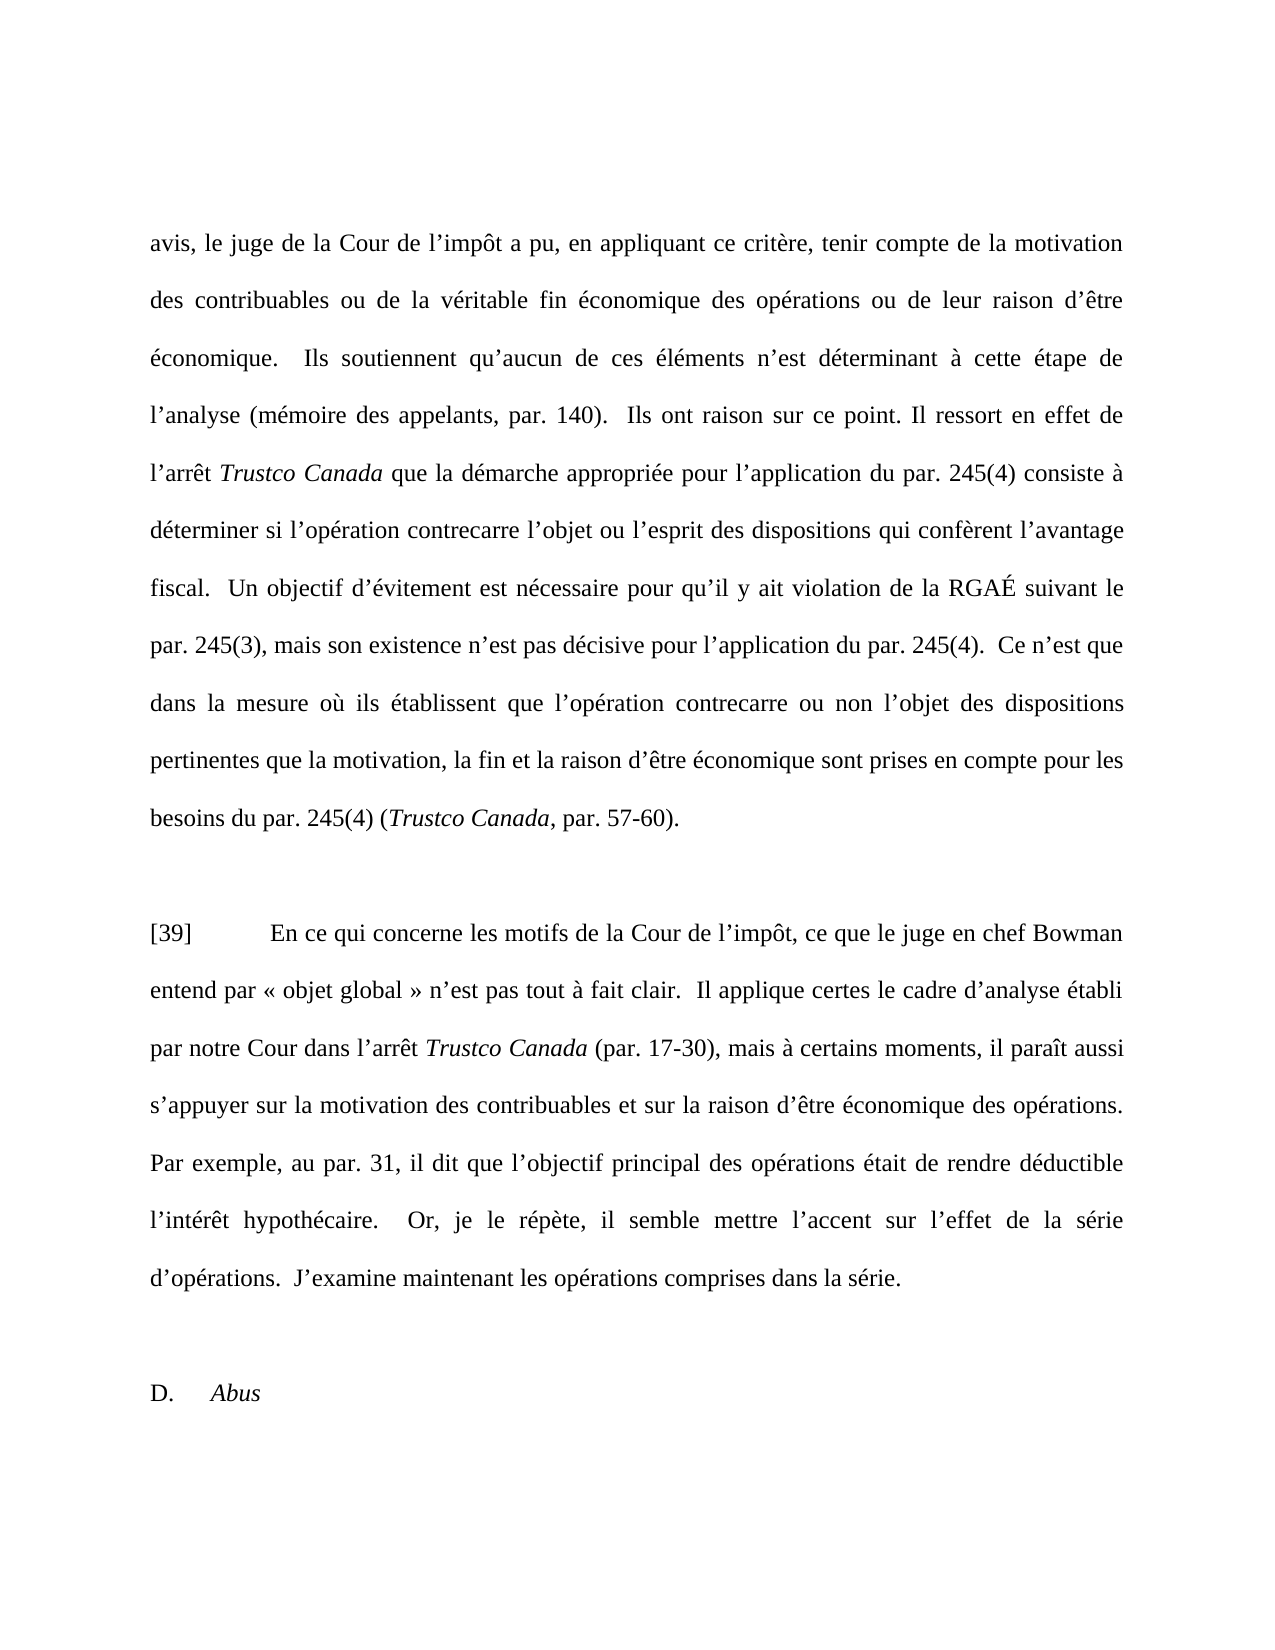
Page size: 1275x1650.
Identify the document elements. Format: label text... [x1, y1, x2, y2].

text D. Abus [150, 1378, 1125, 1407]
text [150, 228, 1125, 832]
text [39] En ce qui concerne les motifs de la Cour de l’impôt, ce que le juge en chef Bowman entend par « objet global » n’est pas tout à fait clair. Il applique certes le cadre d’analyse établi par notre Cour dans l’arrêt Trustco Canada (par. 17-30), mais à certains moments, il paraît aussi s’appuyer sur la motivation des contribuables et sur la raison d’être économique des opérations. Par exemple, au par. 31, il dit que l’objectif principal des opérations était de rendre déductible l’intérêt hypothécaire. Or, je le répète, il semble mettre l’accent sur l’effet de la série d’opérations. J’examine maintenant les opérations comprises dans la série. [150, 918, 1125, 1292]
